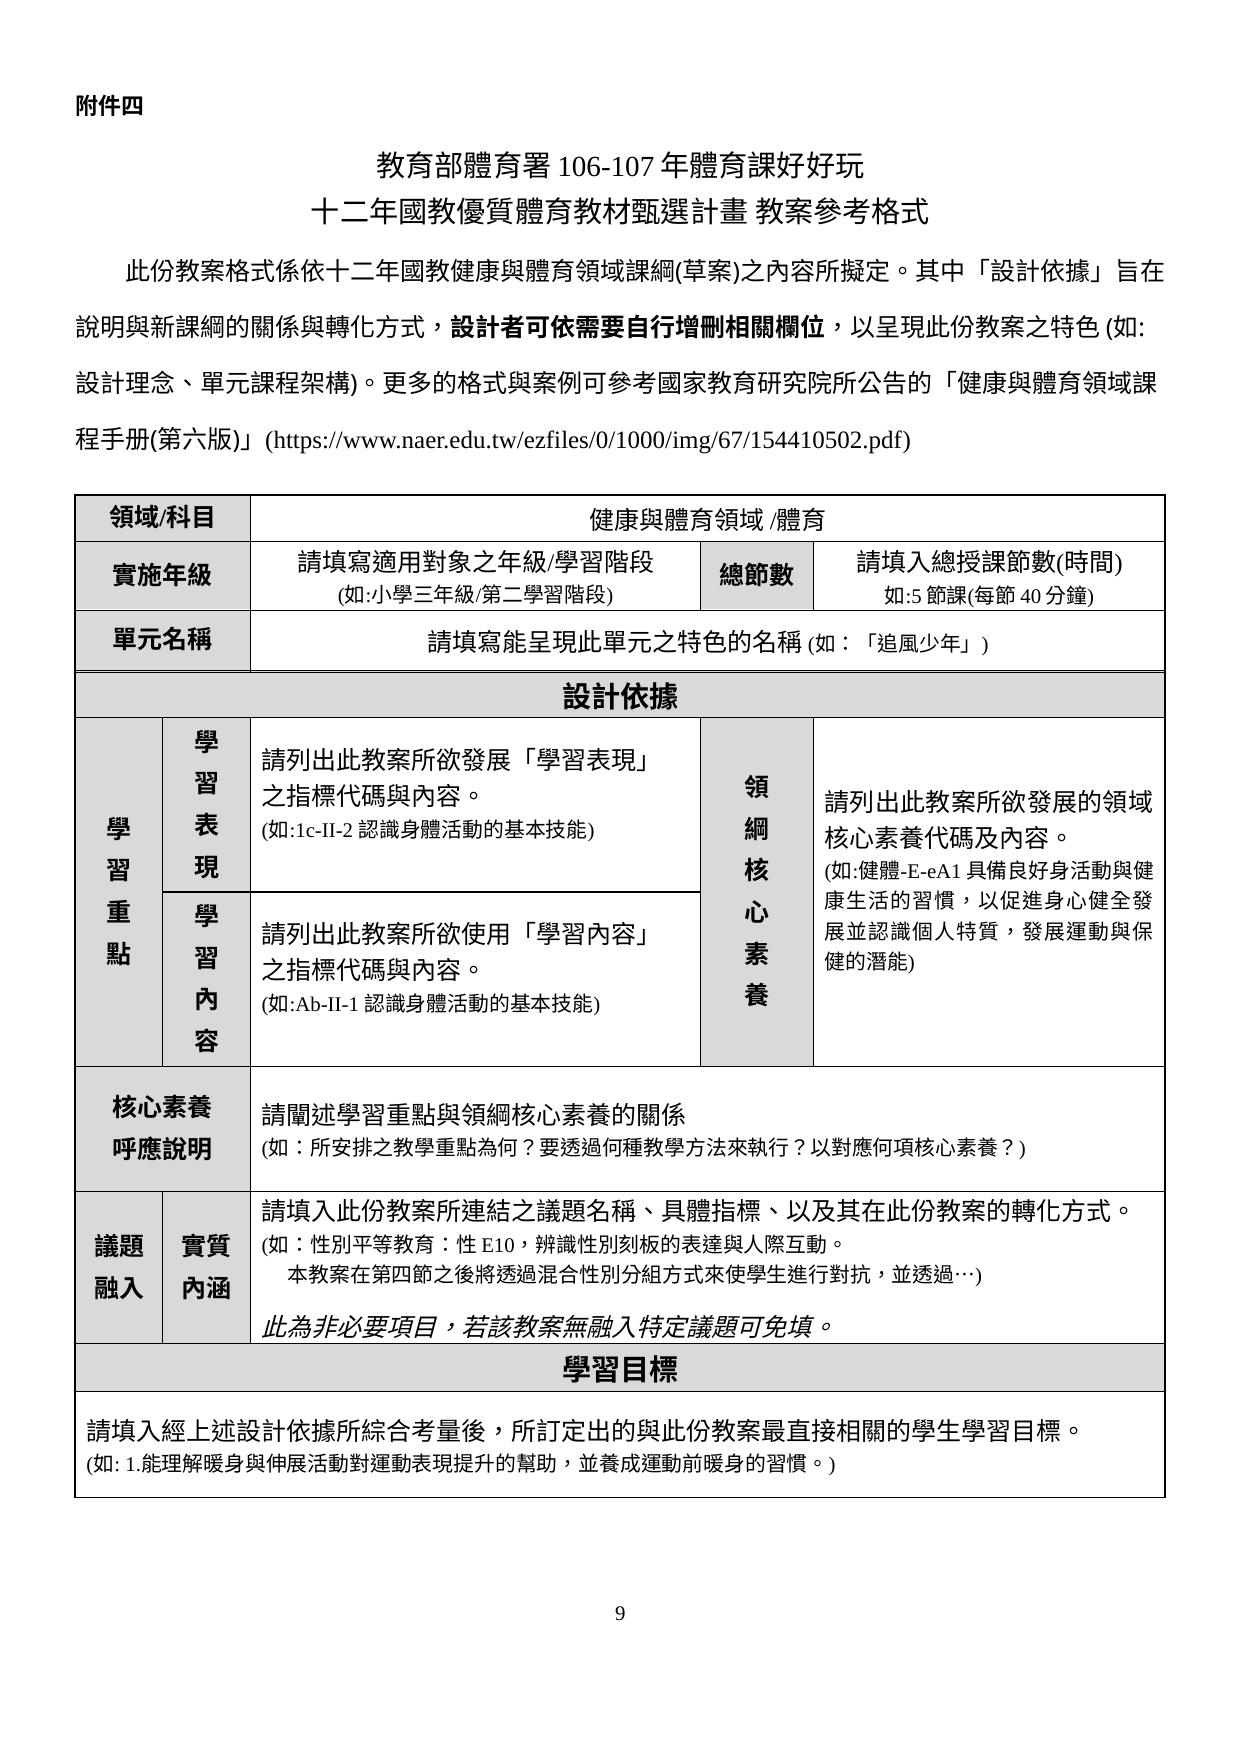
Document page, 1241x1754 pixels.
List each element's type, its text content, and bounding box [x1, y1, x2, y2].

table_cell 學 習 表 現 [163, 718, 250, 891]
table_cell 請填入經上述設計依據所綜合考量後，所訂定出的與此份教案最直接相關的學生學習目標。 (如: 1.能理解暖身與伸展活動對運動表現提升的幫助，並養成運動前暖身的習慣。) [76, 1392, 1164, 1497]
table_cell 學 習 內 容 [163, 893, 250, 1066]
table_cell 實質內涵 [163, 1192, 250, 1343]
table_header 健康與體育領域 /體育 [251, 496, 1164, 541]
text 附件四 [75, 88, 1165, 121]
table_cell 請闡述學習重點與領綱核心素養的關係 (如：所安排之教學重點為何？要透過何種教學方法來執行？以對應何項核心素養？) [251, 1067, 1164, 1191]
table_cell 單元名稱 [76, 611, 250, 670]
text 此份教案格式係依十二年國教健康與體育領域課綱(草案)之內容所擬定。其中「設計依據」旨在說明與新課綱的關係與轉化方式，設計者可依需要自行增刪相關欄位，以呈現此份教案之特色 (如:設計理念、單元課程架構)。更多的格式與案例可參考國家教育研究院所公告的「健康與體育領域課程手册(第六版)」(https://www.naer.edu.tw/ezfiles/0/1000/img/67/154410502.pdf) [75, 250, 1165, 457]
table_cell 請填寫能呈現此單元之特色的名稱 (如：「追風少年」) [251, 611, 1164, 670]
table_cell 請填寫適用對象之年級/學習階段 (如:小學三年級/第二學習階段) [251, 542, 700, 609]
text 十二年國教優質體育教材甄選計畫 教案參考格式 [75, 186, 1165, 232]
table_cell 議題 融入 [76, 1192, 162, 1343]
table_cell 領 綱 核 心 素 養 [701, 718, 813, 1066]
table_cell 設計依據 [76, 673, 1164, 717]
table_cell 總節數 [701, 542, 813, 609]
table_cell 學 習 重 點 [76, 718, 162, 1066]
table_cell 學習目標 [76, 1344, 1164, 1391]
text 教育部體育署106-107年體育課好好玩 [75, 140, 1165, 186]
table_cell 核心素養 呼應說明 [76, 1067, 250, 1191]
table_header 領域/科目 [76, 496, 250, 541]
table_cell 請列出此教案所欲發展的領域核心素養代碼及內容。 (如:健體-E-eA1具備良好身活動與健康生活的習慣，以促進身心健全發展並認識個人特質，發展運動與保健的潛能) [814, 718, 1164, 1066]
table_cell 實施年級 [76, 542, 250, 609]
table_cell 請填入總授課節數(時間) 如:5節課(每節40分鐘) [814, 542, 1164, 609]
table_cell 請填入此份教案所連結之議題名稱、具體指標、以及其在此份教案的轉化方式。 (如：性別平等教育：性E10，辨識性別刻板的表達與人際互動。 本教案在第四節之後將透過混合性別分組方式來使學生進行對抗，並透過…) 此為非必要項目，若該教案無融入特定議題可免填。 [251, 1192, 1164, 1343]
table_cell 請列出此教案所欲發展「學習表現」 之指標代碼與內容。 (如:1c-II-2 認識身體活動的基本技能) [251, 718, 700, 891]
table_cell 請列出此教案所欲使用「學習內容」 之指標代碼與內容。 (如:Ab-II-1 認識身體活動的基本技能) [251, 893, 700, 1066]
